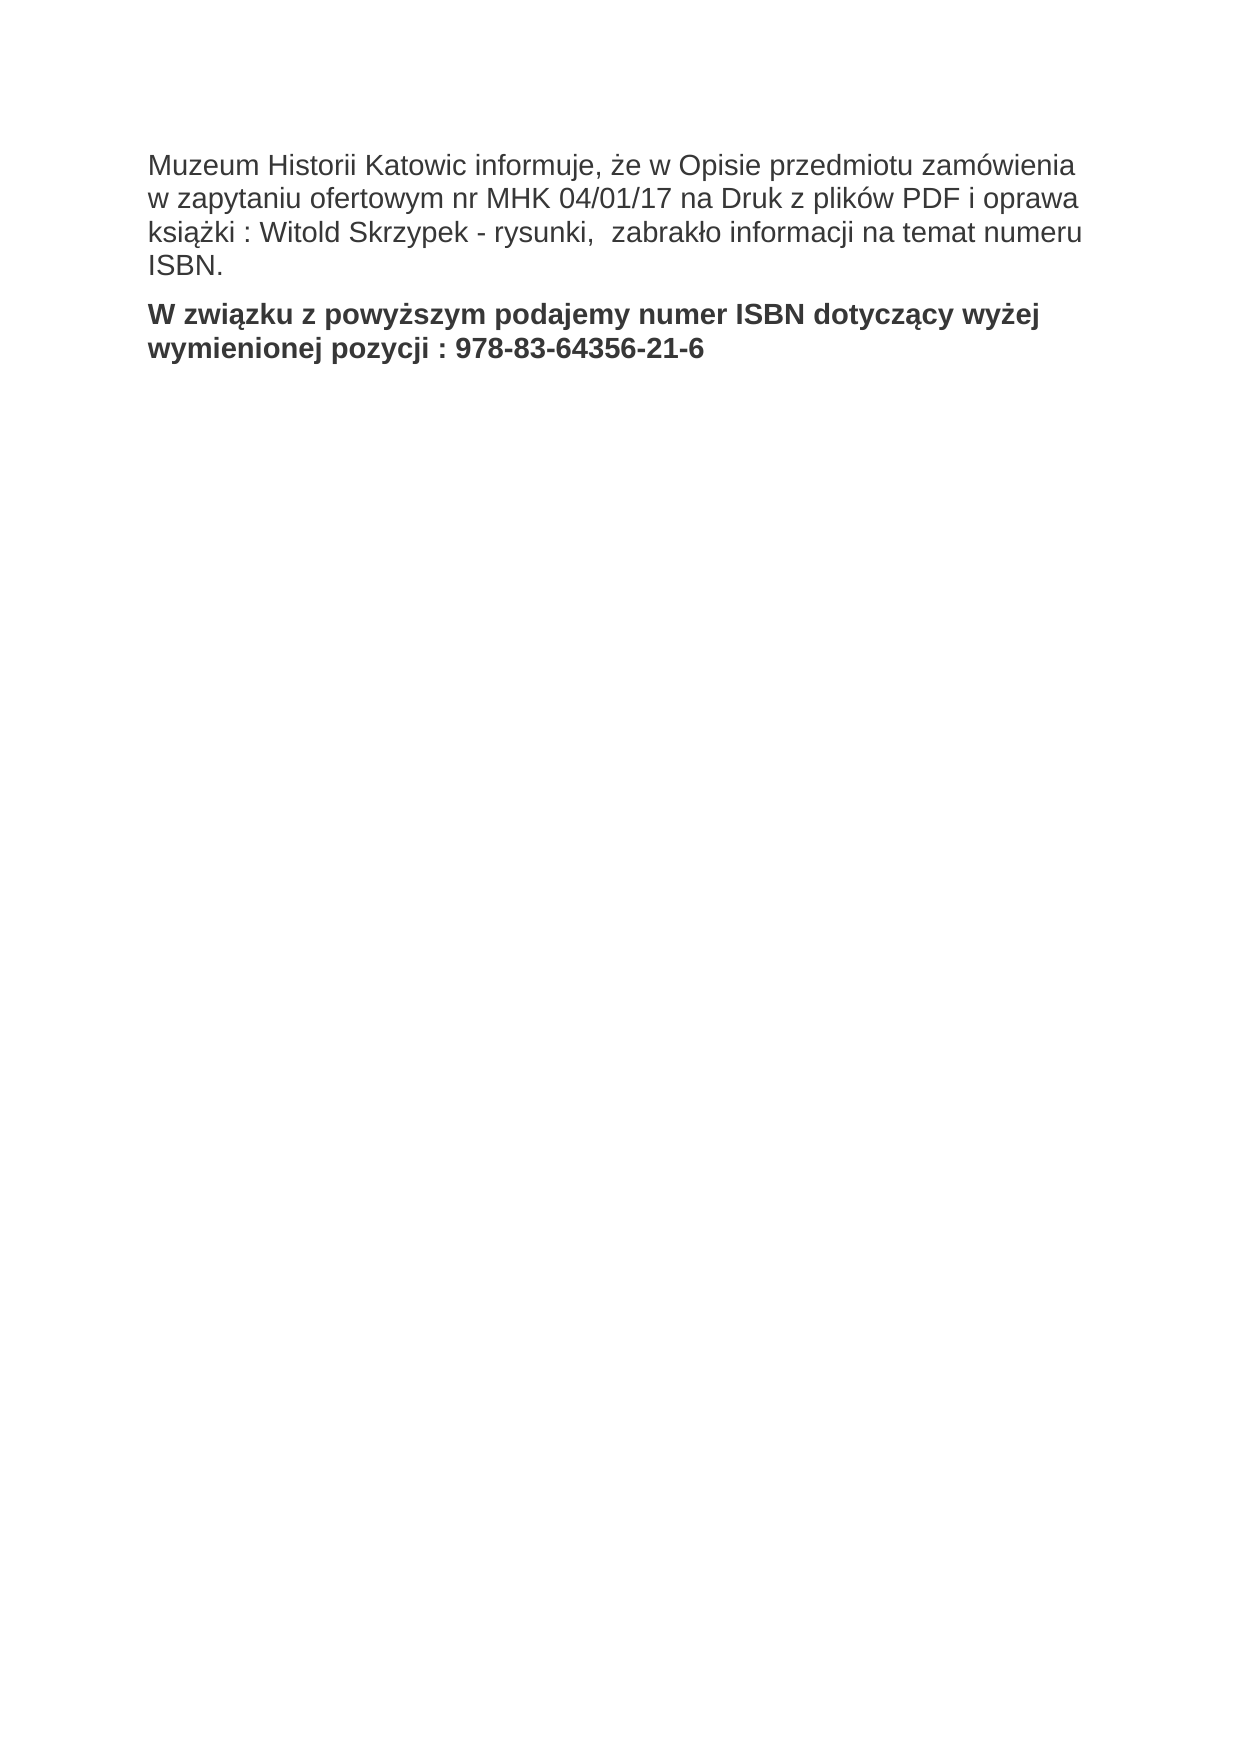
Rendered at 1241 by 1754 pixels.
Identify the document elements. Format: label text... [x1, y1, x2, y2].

text Muzeum Historii Katowic informuje, że w Opisie przedmiotu zamówienia w zapytaniu ofertowym nr MHK 04/01/17 na Druk z plików PDF i oprawa książki : Witold Skrzypek - rysunki, zabrakło informacji na temat numeru ISBN. [148, 148, 1093, 282]
text W związku z powyższym podajemy numer ISBN dotyczący wyżej wymienionej pozycji : 978-83-64356-21-6 [148, 297, 1093, 364]
